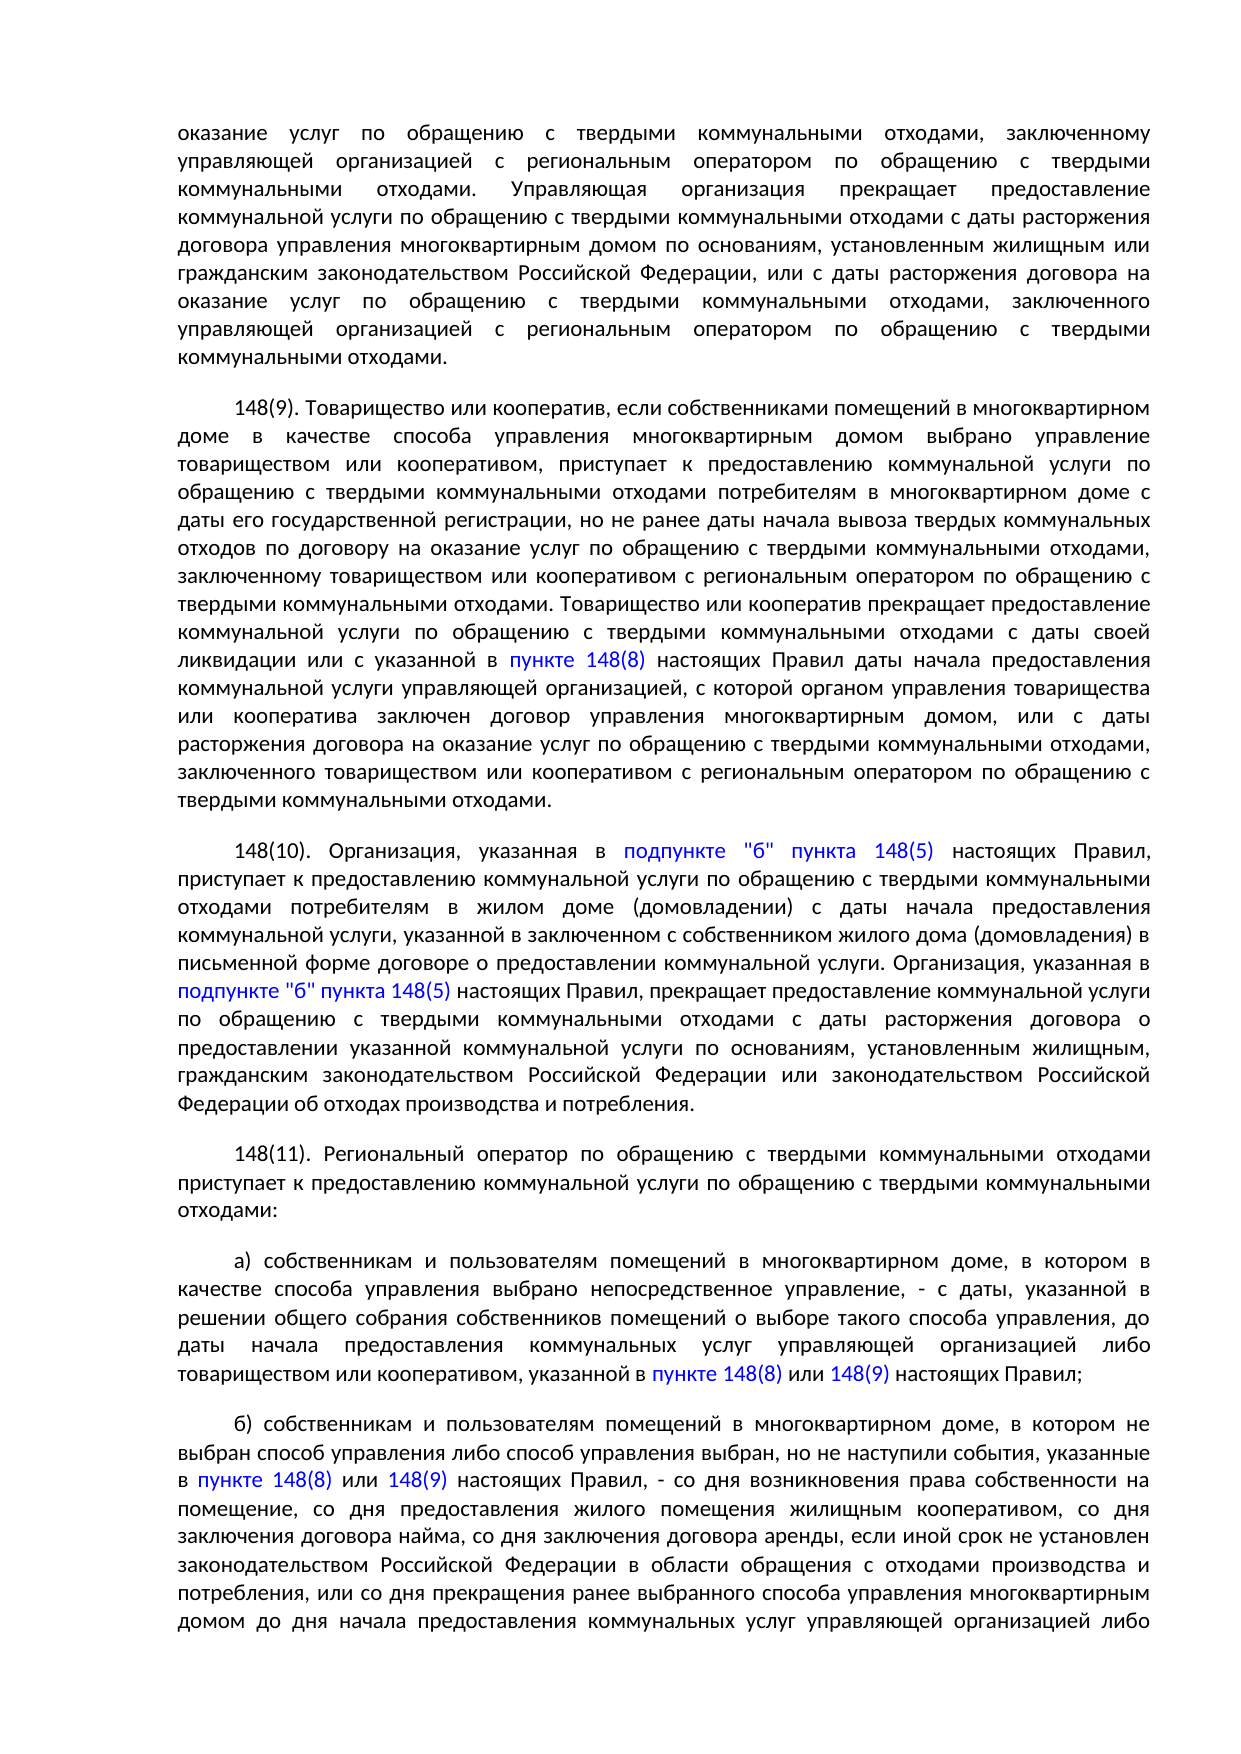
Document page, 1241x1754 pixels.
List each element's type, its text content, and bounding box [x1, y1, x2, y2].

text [177, 118, 1152, 370]
text 148(11). Региональный оператор по обращению с твердыми коммунальными отходами приступает к предоставлению коммунальной услуги по обращению с твердыми коммунальными отходами: [177, 1139, 1152, 1224]
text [177, 1409, 1152, 1634]
text а) собственникам и пользователям помещений в многоквартирном доме, в котором в качестве способа управления выбрано непосредственное управление, - с даты, указанной в решении общего собрания собственников помещений о выборе такого способа управления, до даты начала предоставления коммунальных услуг управляющей организацией либо товариществом или кооперативом, указанной в пункте 148(8) или 148(9) настоящих Правил; [177, 1247, 1152, 1387]
text 148(9). Товарищество или кооператив, если собственниками помещений в многоквартирном доме в качестве способа управления многоквартирным домом выбрано управление товариществом или кооперативом, приступает к предоставлению коммунальной услуги по обращению с твердыми коммунальными отходами потребителям в многоквартирном доме с даты его государственной регистрации, но не ранее даты начала вывоза твердых коммунальных отходов по договору на оказание услуг по обращению с твердыми коммунальными отходами, заключенному товариществом или кооперативом с региональным оператором по обращению с твердыми коммунальными отходами. Товарищество или кооператив прекращает предоставление коммунальной услуги по обращению с твердыми коммунальными отходами с даты своей ликвидации или с указанной в пункте 148(8) настоящих Правил даты начала предоставления коммунальной услуги управляющей организацией, с которой органом управления товарищества или кооператива заключен договор управления многоквартирным домом, или с даты расторжения договора на оказание услуг по обращению с твердыми коммунальными отходами, заключенного товариществом или кооперативом с региональным оператором по обращению с твердыми коммунальными отходами. [177, 393, 1152, 813]
text 148(10). Организация, указанная в подпункте "б" пункта 148(5) настоящих Правил, приступает к предоставлению коммунальной услуги по обращению с твердыми коммунальными отходами потребителям в жилом доме (домовладении) с даты начала предоставления коммунальной услуги, указанной в заключенном с собственником жилого дома (домовладения) в письменной форме договоре о предоставлении коммунальной услуги. Организация, указанная в подпункте "б" пункта 148(5) настоящих Правил, прекращает предоставление коммунальной услуги по обращению с твердыми коммунальными отходами с даты расторжения договора о предоставлении указанной коммунальной услуги по основаниям, установленным жилищным, гражданским законодательством Российской Федерации или законодательством Российской Федерации об отходах производства и потребления. [177, 836, 1152, 1117]
